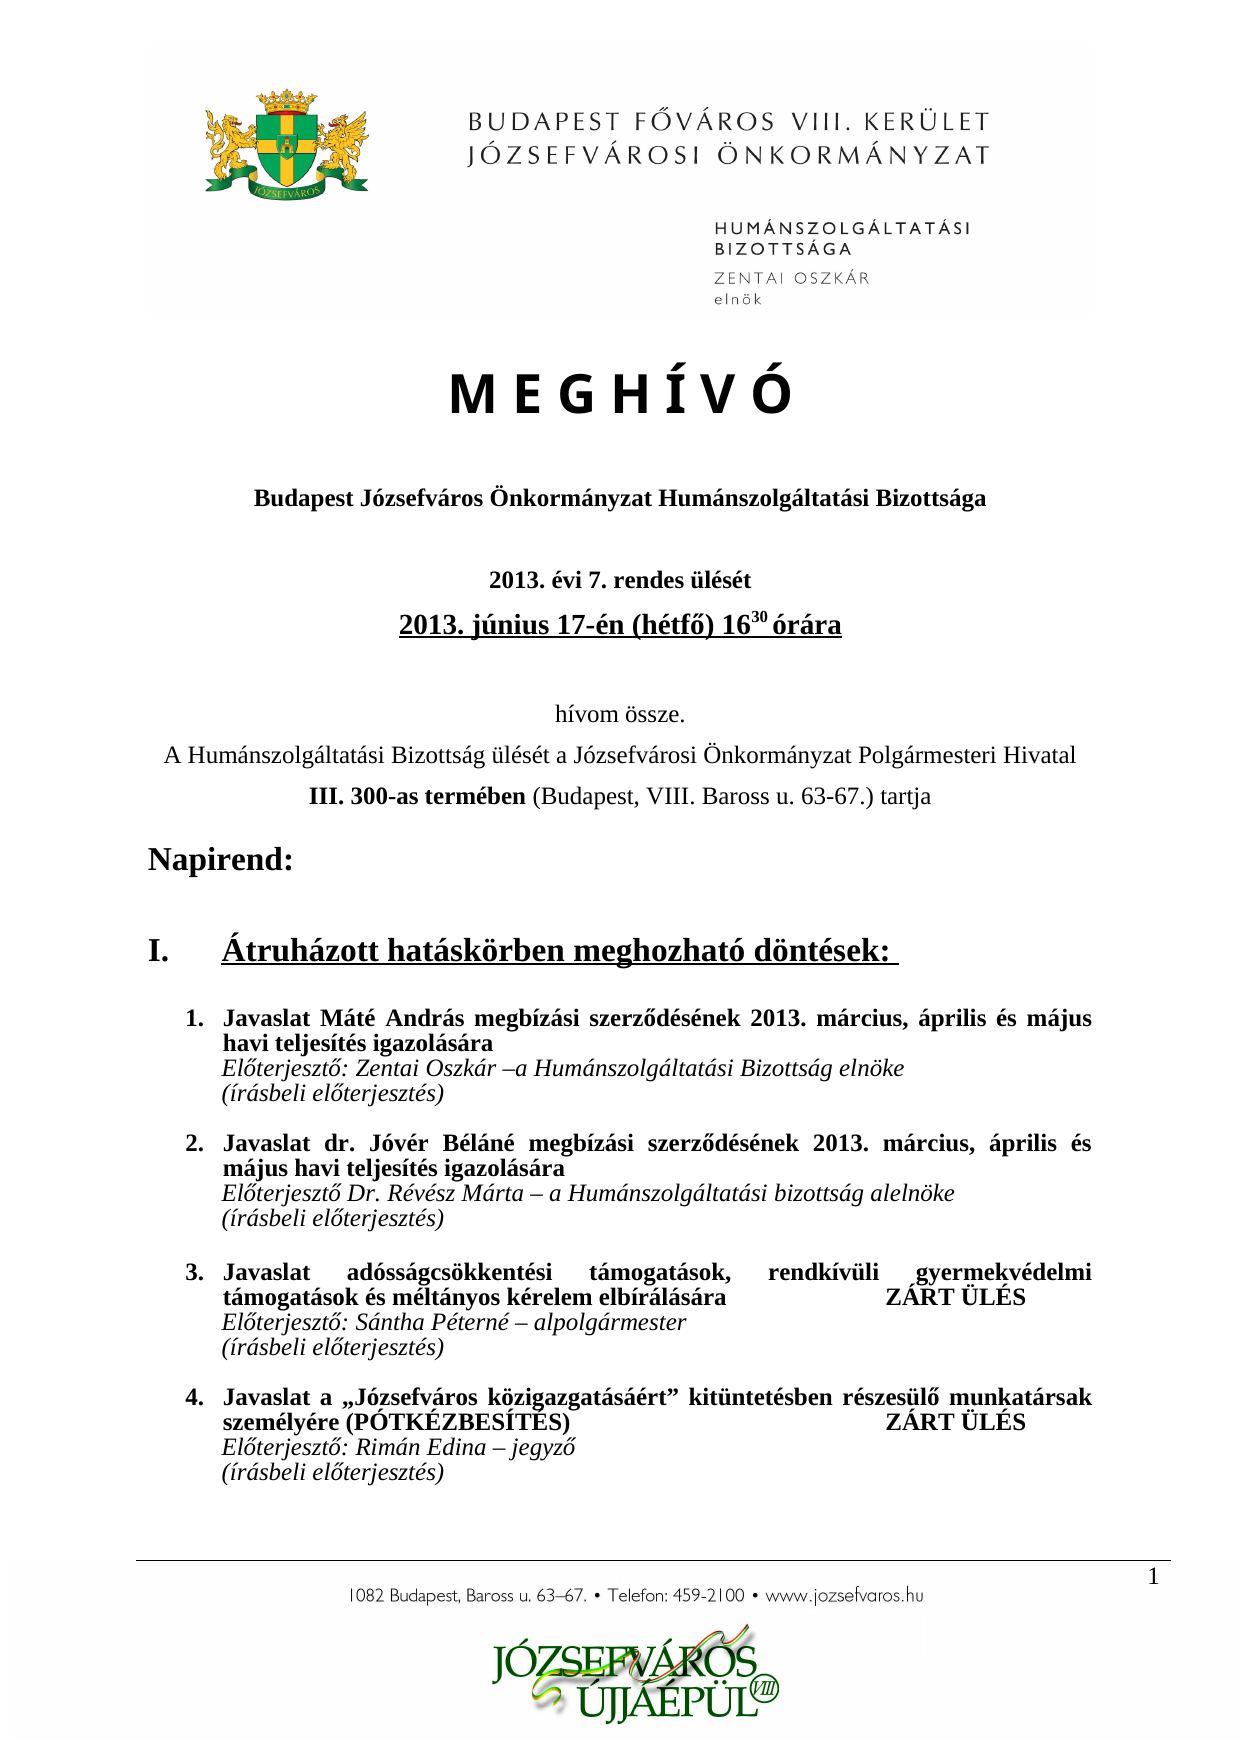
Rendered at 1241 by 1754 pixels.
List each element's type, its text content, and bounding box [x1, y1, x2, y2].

picture [147, 44, 1091, 315]
list Átruházott hatáskörben meghozható döntések: [148, 930, 1093, 968]
text (írásbeli előterjesztés) [148, 1082, 1093, 1107]
list Javaslat Máté András megbízási szerződésének 2013. március, április és május havi teljesítés igazolására [185, 1007, 1093, 1057]
text Előterjesztő: Sántha Péterné – alpolgármester [148, 1310, 1093, 1335]
list Javaslat dr. Jóvér Béláné megbízási szerződésének 2013. március, április és május havi teljesítés igazolására [185, 1132, 1093, 1182]
text (írásbeli előterjesztés) [148, 1207, 1093, 1232]
text M E G H Í V Ó [148, 356, 1093, 429]
text hívom össze. [148, 699, 1093, 728]
text (írásbeli előterjesztés) [148, 1460, 1093, 1485]
text (írásbeli előterjesztés) [148, 1335, 1093, 1360]
text A Humánszolgáltatási Bizottság ülését a Józsefvárosi Önkormányzat Polgármesteri Hivatal [148, 740, 1093, 769]
text 2013. június 17-én (hétfő) 1630 órára [148, 607, 1093, 640]
text Előterjesztő: Rimán Edina – jegyző [148, 1435, 1093, 1460]
list Javaslat a „Józsefváros közigazgatásáért” kitüntetésben részesülő munkatársak személyére (PÓTKÉZBESÍTÉS) ZÁRT ÜLÉS [185, 1385, 1093, 1435]
text III. 300-as termében (Budapest, VIII. Baross u. 63-67.) tartja [148, 781, 1093, 810]
list Javaslat adósságcsökkentési támogatások, rendkívüli gyermekvédelmi támogatások és méltányos kérelem elbírálására ZÁRT ÜLÉS [185, 1260, 1093, 1310]
picture [14, 1560, 1241, 1742]
list Előterjesztő: Zentai Oszkár –a Humánszolgáltatási Bizottság elnöke [148, 1057, 1093, 1082]
text 2013. évi 7. rendes ülését [148, 566, 1093, 594]
list Előterjesztő Dr. Révész Márta – a Humánszolgáltatási bizottság alelnöke [148, 1182, 1093, 1207]
text Napirend: [148, 839, 1093, 877]
text Budapest Józsefváros Önkormányzat Humánszolgáltatási Bizottsága [148, 483, 1093, 512]
